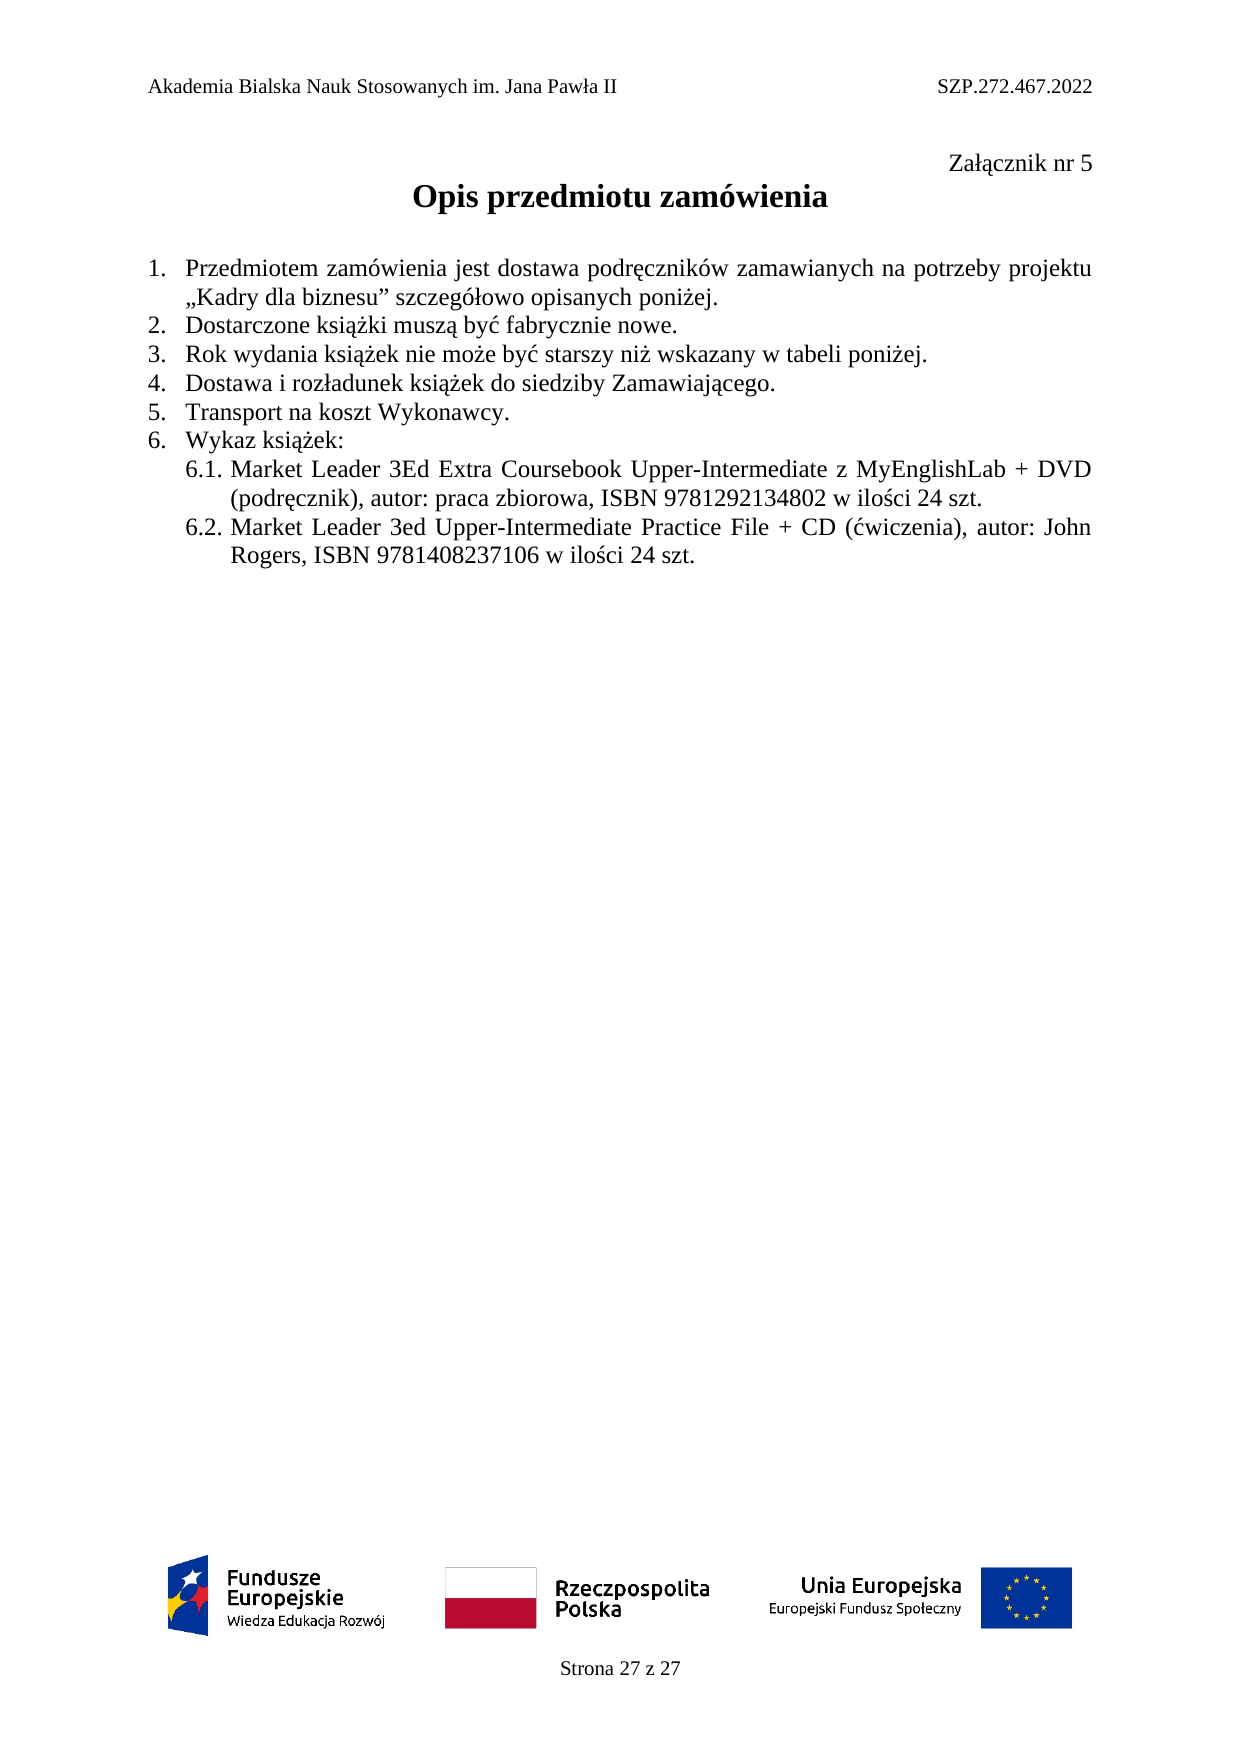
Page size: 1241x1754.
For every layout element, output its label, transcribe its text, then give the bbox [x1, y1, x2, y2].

text Opis przedmiotu zamówienia [148, 176, 1092, 215]
picture [147, 1534, 1092, 1656]
list Przedmiotem zamówienia jest dostawa podręczników zamawianych na potrzeby projektu „Kadry dla biznesu” szczegółowo opisanych poniżej. [148, 253, 1092, 311]
text Załącznik nr 5 [148, 148, 1092, 176]
list Wykaz książek: [148, 426, 1092, 454]
list Market Leader 3ed Upper-Intermediate Practice File + CD (ćwiczenia), autor: John Rogers, ISBN 9781408237106 w ilości 24 szt. [185, 512, 1092, 569]
list Market Leader 3Ed Extra Coursebook Upper-Intermediate z MyEnglishLab + DVD (podręcznik), autor: praca zbiorowa, ISBN 9781292134802 w ilości 24 szt. [185, 454, 1092, 512]
list Rok wydania książek nie może być starszy niż wskazany w tabeli poniżej. [148, 339, 1092, 368]
list Transport na koszt Wykonawcy. [148, 397, 1092, 426]
list Dostarczone książki muszą być fabrycznie nowe. [148, 311, 1092, 339]
list Dostawa i rozładunek książek do siedziby Zamawiającego. [148, 368, 1092, 397]
